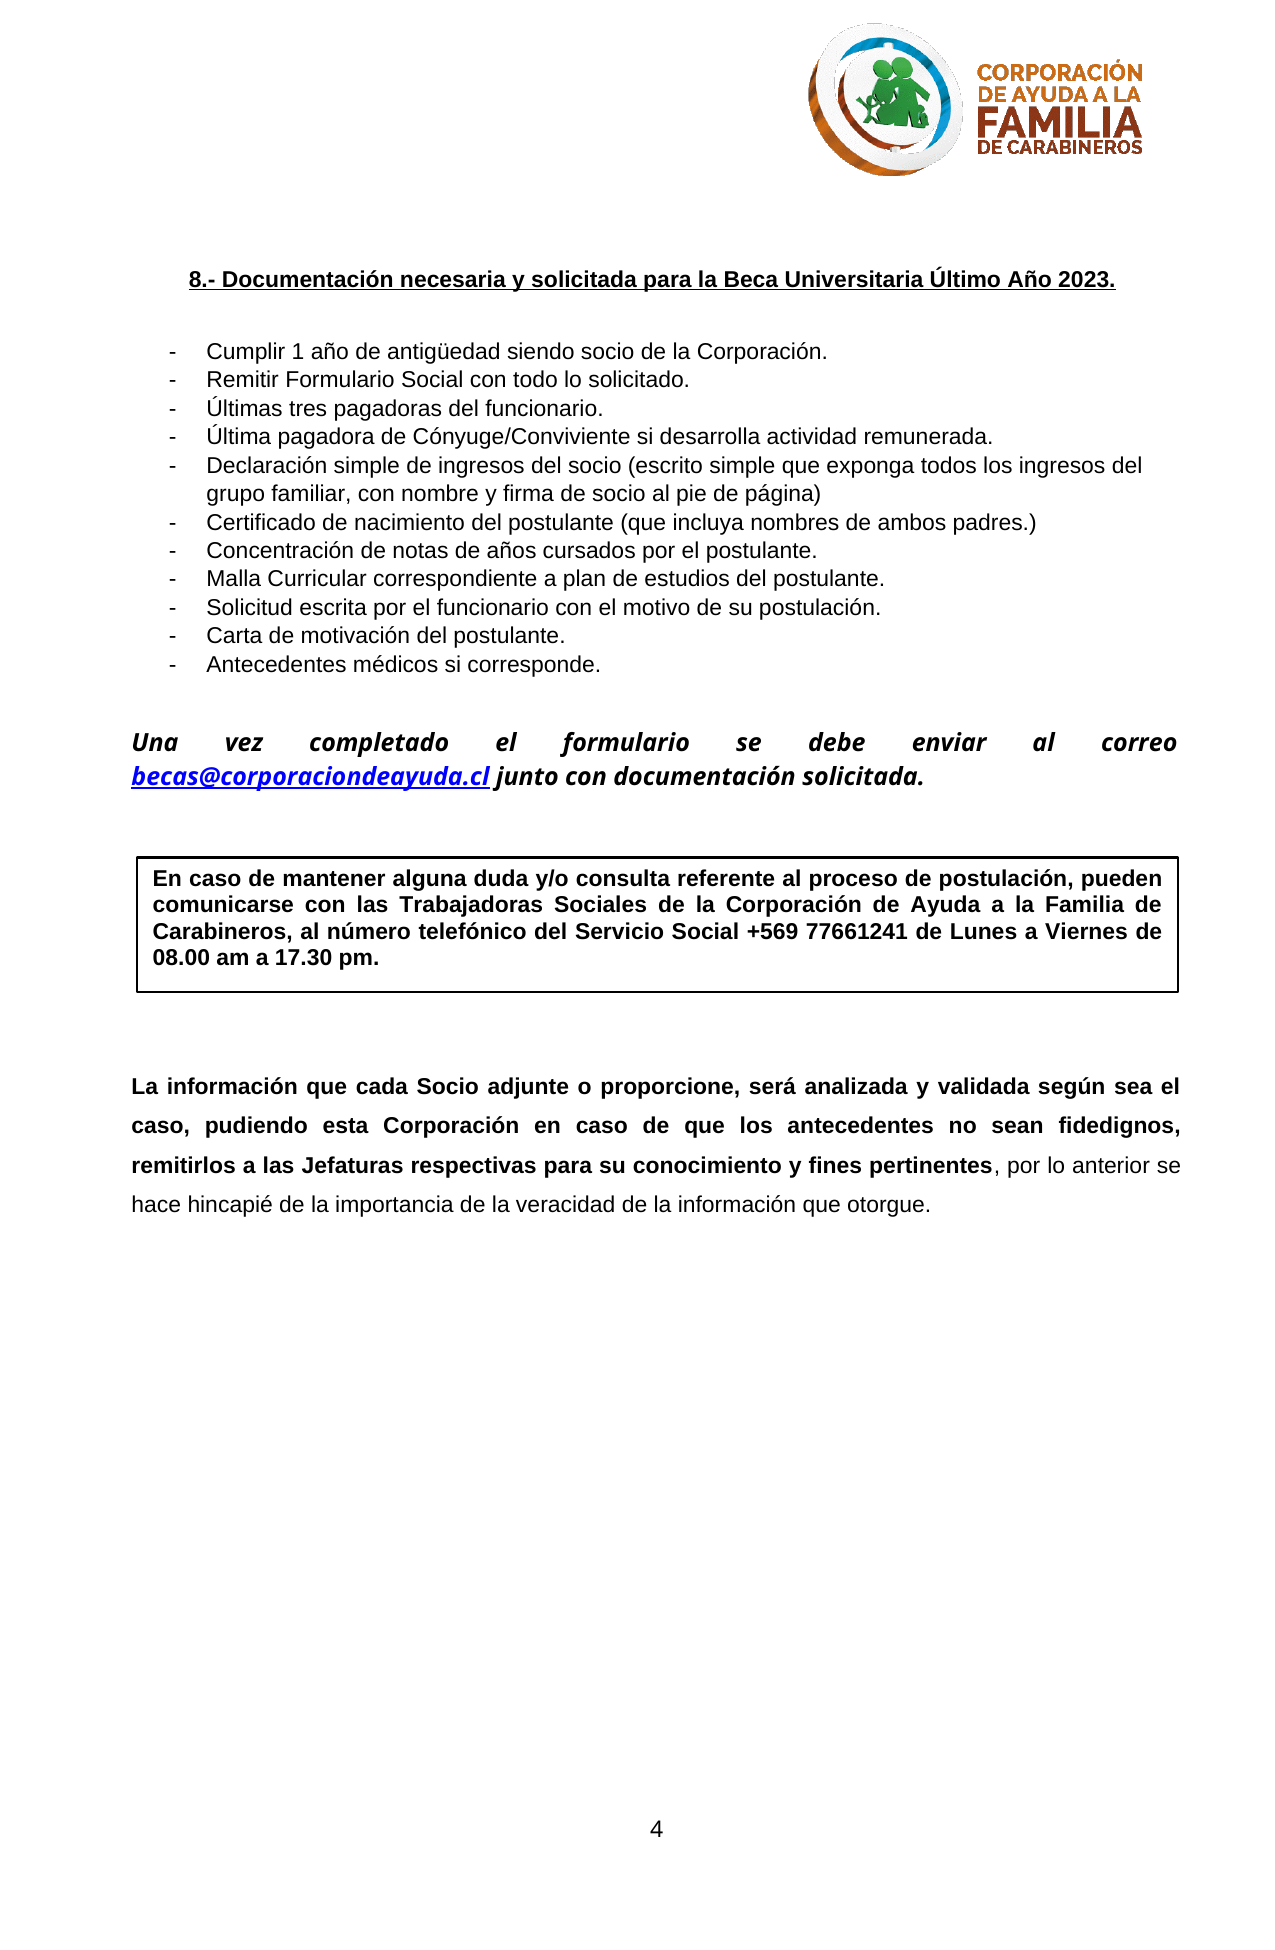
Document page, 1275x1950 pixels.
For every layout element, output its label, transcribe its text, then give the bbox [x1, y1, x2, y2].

list Declaración simple de ingresos del socio (escrito simple que exponga todos los ingresos del grupo familiar, con nombre y firma de socio al pie de página) [169, 452, 1181, 506]
picture [789, 16, 1182, 188]
list Carta de motivación del postulante. [169, 622, 1181, 649]
list Malla Curricular correspondiente a plan de estudios del postulante. [169, 565, 1181, 592]
text Una vez completado el formulario se debe enviar al correo becas@corporaciondeayuda.cl junto con documentación solicitada. [131, 724, 1181, 792]
list Antecedentes médicos si corresponde. [169, 651, 1181, 677]
list Última pagadora de Cónyuge/Conviviente si desarrolla actividad remunerada. [169, 423, 1181, 449]
text 8.- Documentación necesaria y solicitada para la Beca Universitaria Último Año 2023. [131, 266, 1181, 293]
text La información que cada Socio adjunte o proporcione, será analizada y validada según sea el caso, pudiendo esta Corporación en caso de que los antecedentes no sean fidedignos, remitirlos a las Jefaturas respectivas para su conocimiento y fines pertinentes, por lo anterior se hace hincapié de la importancia de la veracidad de la información que otorgue. [131, 1073, 1181, 1217]
list Solicitud escrita por el funcionario con el motivo de su postulación. [169, 594, 1181, 620]
list Últimas tres pagadoras del funcionario. [169, 395, 1181, 421]
list Certificado de nacimiento del postulante (que incluya nombres de ambos padres.) [169, 508, 1181, 535]
list Remitir Formulario Social con todo lo solicitado. [169, 366, 1181, 393]
list Concentración de notas de años cursados por el postulante. [169, 537, 1181, 563]
list Cumplir 1 año de antigüedad siendo socio de la Corporación. [169, 338, 1181, 364]
